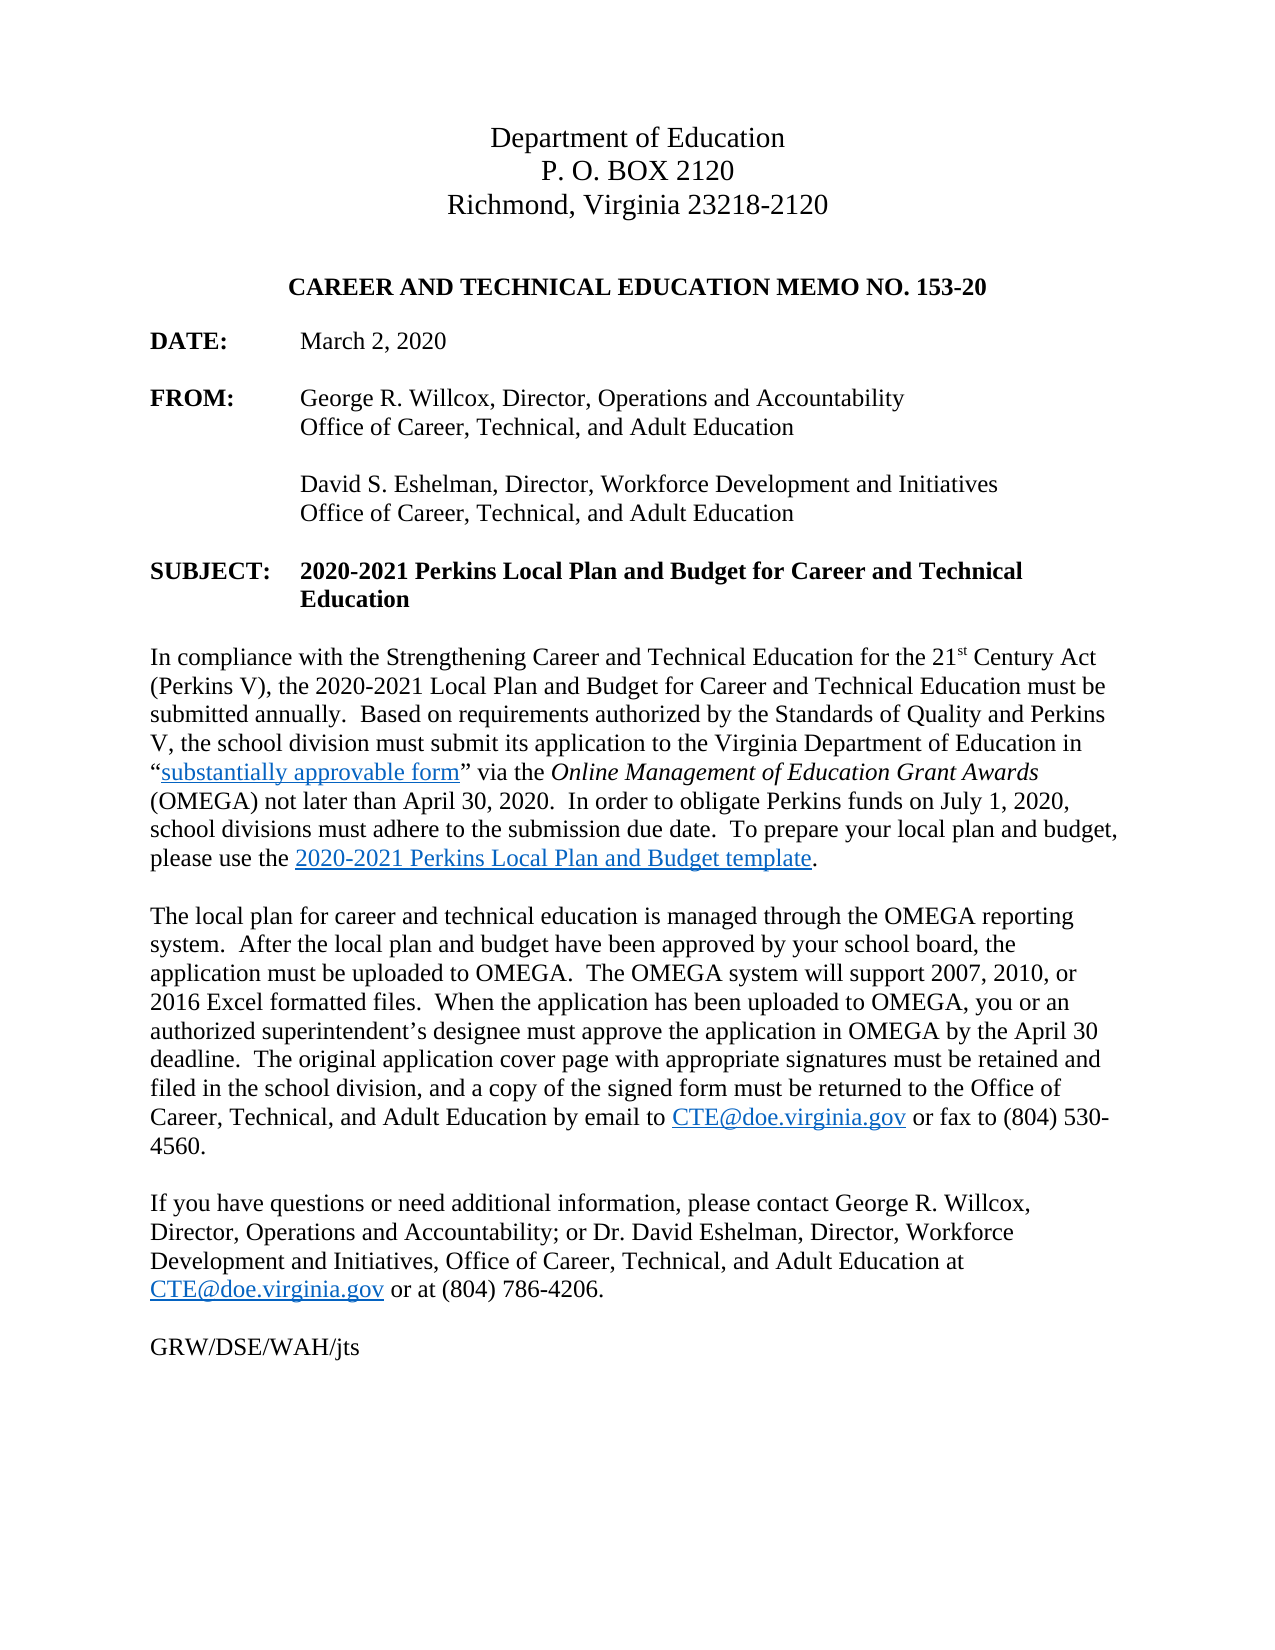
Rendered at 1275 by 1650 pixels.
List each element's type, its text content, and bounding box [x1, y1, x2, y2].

text CAREER AND TECHNICAL EDUCATION MEMO NO. 153-20 [150, 272, 1125, 301]
text GRW/DSE/WAH/jts [150, 1332, 1125, 1361]
text In compliance with the Strengthening Career and Technical Education for the 21st Century Act (Perkins V), the 2020-2021 Local Plan and Budget for Career and Technical Education must be submitted annually. Based on requirements authorized by the Standards of Quality and Perkins V, the school division must submit its application to the Virginia Department of Education in “substantially approvable form” via the Online Management of Education Grant Awards (OMEGA) not later than April 30, 2020. In order to obligate Perkins funds on July 1, 2020, school divisions must adhere to the submission due date. To prepare your local plan and budget, please use the 2020-2021 Perkins Local Plan and Budget template. [150, 642, 1125, 872]
text SUBJECT: 2020-2021 Perkins Local Plan and Budget for Career and Technical Education [150, 556, 1125, 613]
text Office of Career, Technical, and Adult Education [225, 498, 1125, 527]
text FROM: George R. Willcox, Director, Operations and Accountability [150, 383, 1125, 412]
text The local plan for career and technical education is managed through the OMEGA reporting system. After the local plan and budget have been approved by your school board, the application must be uploaded to OMEGA. The OMEGA system will support 2007, 2010, or 2016 Excel formatted files. When the application has been uploaded to OMEGA, you or an authorized superintendent’s designee must approve the application in OMEGA by the April 30 deadline. The original application cover page with appropriate signatures must be retained and filed in the school division, and a copy of the signed form must be returned to the Office of Career, Technical, and Adult Education by email to CTE@doe.virginia.gov or fax to (804) 530-4560. [150, 901, 1125, 1159]
text DATE: March 2, 2020 [150, 326, 1125, 354]
text Department of Education [150, 120, 1125, 153]
text Office of Career, Technical, and Adult Education [150, 412, 1125, 441]
text P. O. BOX 2120 [150, 153, 1125, 187]
text David S. Eshelman, Director, Workforce Development and Initiatives [150, 469, 1125, 498]
text Richmond, Virginia 23218-2120 [150, 187, 1125, 221]
text If you have questions or need additional information, please contact George R. Willcox, Director, Operations and Accountability; or Dr. David Eshelman, Director, Workforce Development and Initiatives, Office of Career, Technical, and Adult Education at CTE@doe.virginia.gov or at (804) 786-4206. [150, 1188, 1125, 1303]
